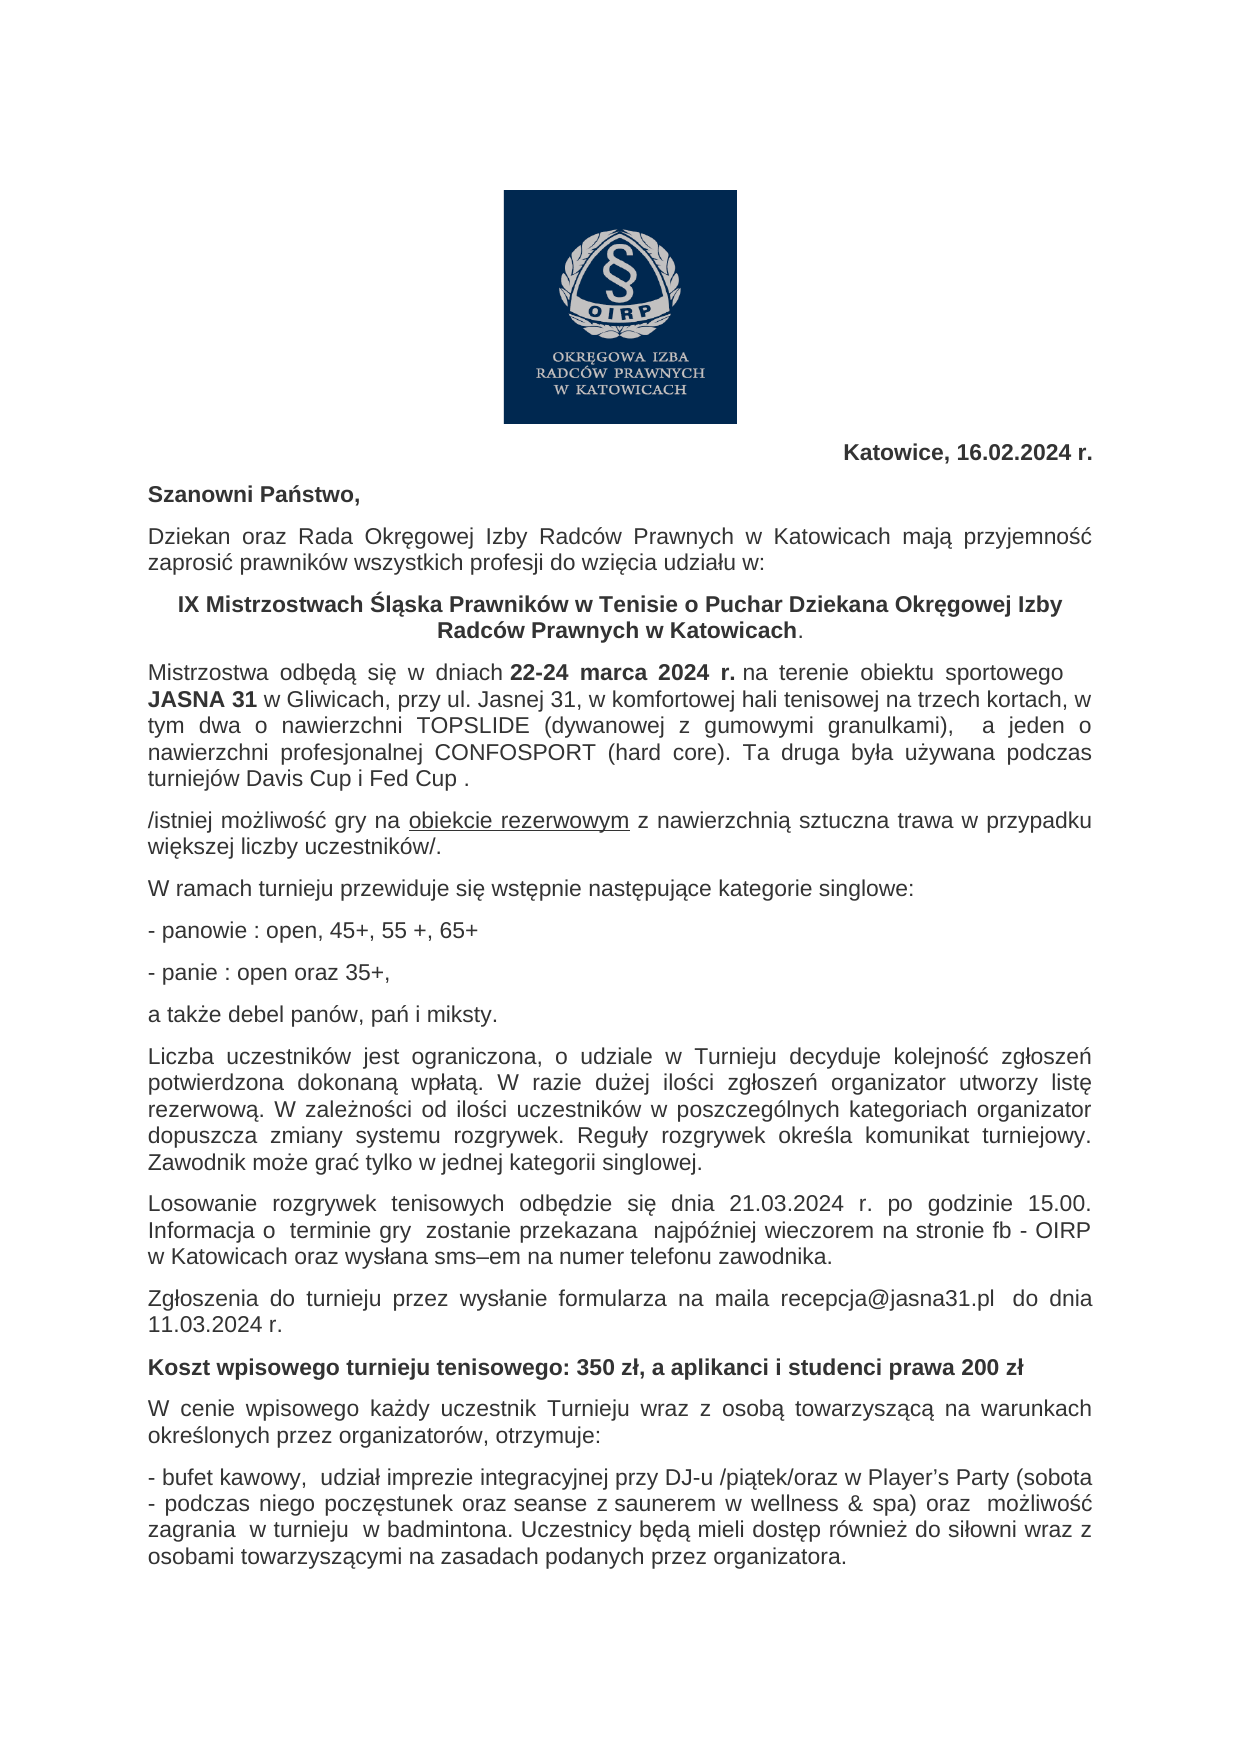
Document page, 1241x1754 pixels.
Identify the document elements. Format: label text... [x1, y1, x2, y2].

text Losowanie rozgrywek tenisowych odbędzie się dnia 21.03.2024 r. po godzinie 15.00. Informacja o terminie gry zostanie przekazana najpóźniej wieczorem na stronie fb - OIRP w Katowicach oraz wysłana sms–em na numer telefonu zawodnika. [148, 1190, 1093, 1269]
text /istniej możliwość gry na obiekcie rezerwowym z nawierzchnią sztuczna trawa w przypadku większej liczby uczestników/. [148, 807, 1093, 859]
text Mistrzostwa odbędą się w dniach 22-24 marca 2024 r. na terenie obiektu sportowego JASNA 31 w Gliwicach, przy ul. Jasnej 31, w komfortowej hali tenisowej na trzech kortach, w tym dwa o nawierzchni TOPSLIDE (dywanowej z gumowymi granulkami), a jeden o nawierzchni profesjonalnej CONFOSPORT (hard core). Ta druga była używana podczas turniejów Davis Cup i Fed Cup . [148, 659, 1093, 791]
text Koszt wpisowego turnieju tenisowego: 350 zł, a aplikanci i studenci prawa 200 zł [148, 1353, 1093, 1380]
text Szanowni Państwo, [148, 481, 1093, 507]
text - bufet kawowy, udział imprezie integracyjnej przy DJ-u /piątek/oraz w Player’s Party (sobota - podczas niego poczęstunek oraz seanse z saunerem w wellness & spa) oraz możliwość zagrania w turnieju w badmintona. Uczestnicy będą mieli dostęp również do siłowni wraz z osobami towarzyszącymi na zasadach podanych przez organizatora. [148, 1464, 1093, 1569]
text W ramach turnieju przewiduje się wstępnie następujące kategorie singlowe: [148, 875, 1093, 901]
text a także debel panów, pań i miksty. [148, 1001, 1093, 1027]
text W cenie wpisowego każdy uczestnik Turnieju wraz z osobą towarzyszącą na warunkach określonych przez organizatorów, otrzymuje: [148, 1395, 1093, 1448]
text Zgłoszenia do turnieju przez wysłanie formularza na maila recepcja@jasna31.pl do dnia 11.03.2024 r. [148, 1285, 1093, 1338]
text - panie : open oraz 35+, [148, 959, 1093, 985]
text - panowie : open, 45+, 55 +, 65+ [148, 917, 1093, 943]
picture [503, 189, 737, 424]
text IX Mistrzostwach Śląska Prawników w Tenisie o Puchar Dziekana Okręgowej Izby Radców Prawnych w Katowicach. [148, 591, 1093, 644]
text Katowice, 16.02.2024 r. [148, 439, 1093, 465]
text Dziekan oraz Rada Okręgowej Izby Radców Prawnych w Katowicach mają przyjemność zaprosić prawników wszystkich profesji do wzięcia udziału w: [148, 523, 1093, 575]
text Liczba uczestników jest ograniczona, o udziale w Turnieju decyduje kolejność zgłoszeń potwierdzona dokonaną wpłatą. W razie dużej ilości zgłoszeń organizator utworzy listę rezerwową. W zależności od ilości uczestników w poszczególnych kategoriach organizator dopuszcza zmiany systemu rozgrywek. Reguły rozgrywek określa komunikat turniejowy. Zawodnik może grać tylko w jednej kategorii singlowej. [148, 1043, 1093, 1175]
